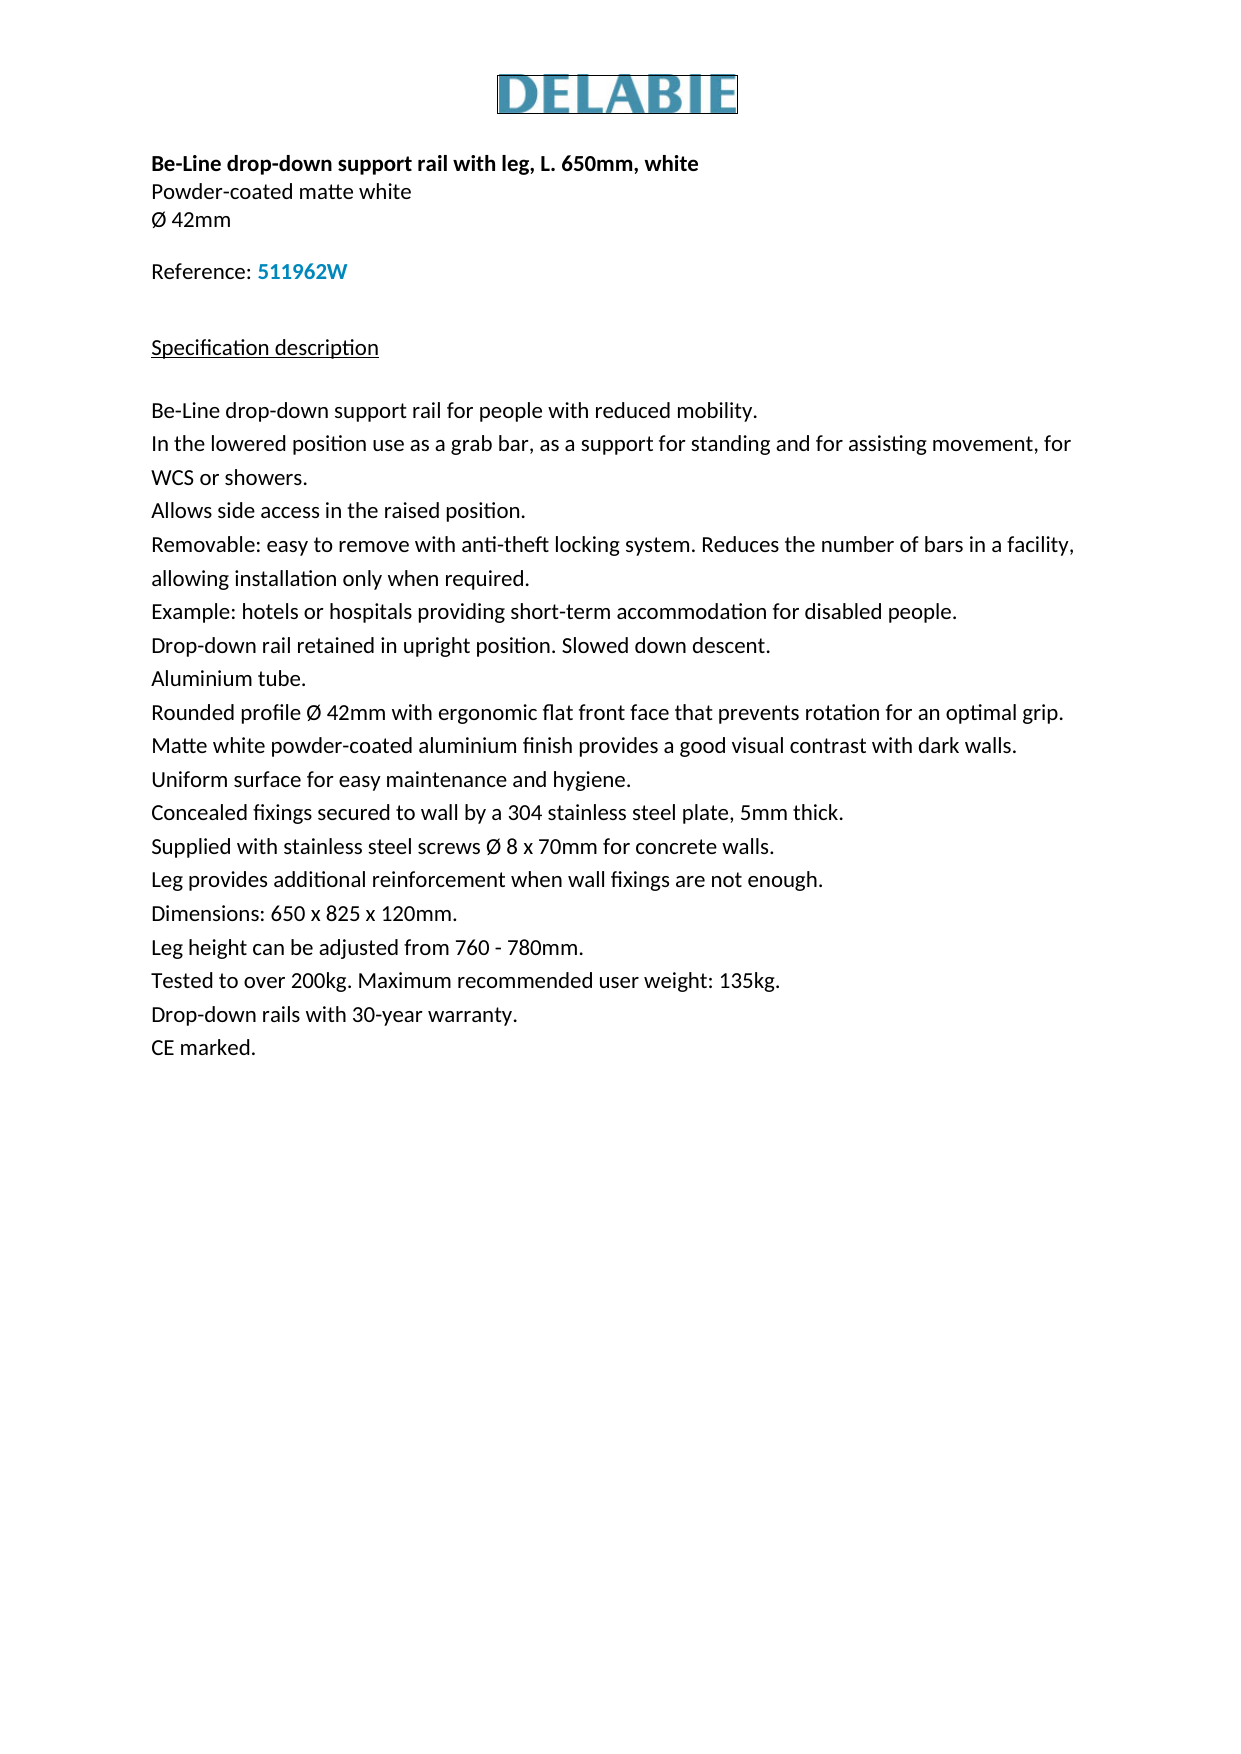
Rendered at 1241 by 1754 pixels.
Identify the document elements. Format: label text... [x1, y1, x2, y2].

text Allows side access in the raised position. [151, 497, 1084, 525]
text Concealed fixings secured to wall by a 304 stainless steel plate, 5mm thick. [151, 798, 1084, 827]
text Ø 42mm [151, 205, 1084, 233]
text Removable: easy to remove with anti-theft locking system. Reduces the number of bars in a facility, allowing installation only when required. [151, 530, 1084, 592]
text Leg provides additional reinforcement when wall fixings are not enough. [151, 866, 1084, 894]
text Supplied with stainless steel screws Ø 8 x 70mm for concrete walls. [151, 832, 1084, 860]
text Be-Line drop-down support rail with leg, L. 650mm, white [151, 149, 1084, 177]
text Drop-down rails with 30-year warranty. [151, 1000, 1084, 1028]
text Be-Line drop-down support rail for people with reduced mobility. [151, 396, 1084, 424]
text Uniform surface for easy maintenance and hygiene. [151, 765, 1084, 793]
text Example: hotels or hospitals providing short-term accommodation for disabled people. [151, 597, 1084, 625]
text Reference: 511962W [151, 257, 1084, 285]
picture [498, 76, 737, 113]
text In the lowered position use as a grab bar, as a support for standing and for assisting movement, for WCS or showers. [151, 429, 1084, 491]
text Tested to over 200kg. Maximum recommended user weight: 135kg. [151, 966, 1084, 994]
text Drop-down rail retained in upright position. Slowed down descent. [151, 631, 1084, 659]
text Powder-coated matte white [151, 177, 1084, 205]
text Aluminium tube. [151, 664, 1084, 692]
text CE marked. [151, 1033, 1084, 1061]
text Specification description [151, 333, 1084, 361]
text Dimensions: 650 x 825 x 120mm. [151, 899, 1084, 927]
text Rounded profile Ø 42mm with ergonomic flat front face that prevents rotation for an optimal grip. [151, 698, 1084, 726]
text Leg height can be adjusted from 760 - 780mm. [151, 933, 1084, 961]
text Matte white powder-coated aluminium finish provides a good visual contrast with dark walls. [151, 731, 1084, 759]
